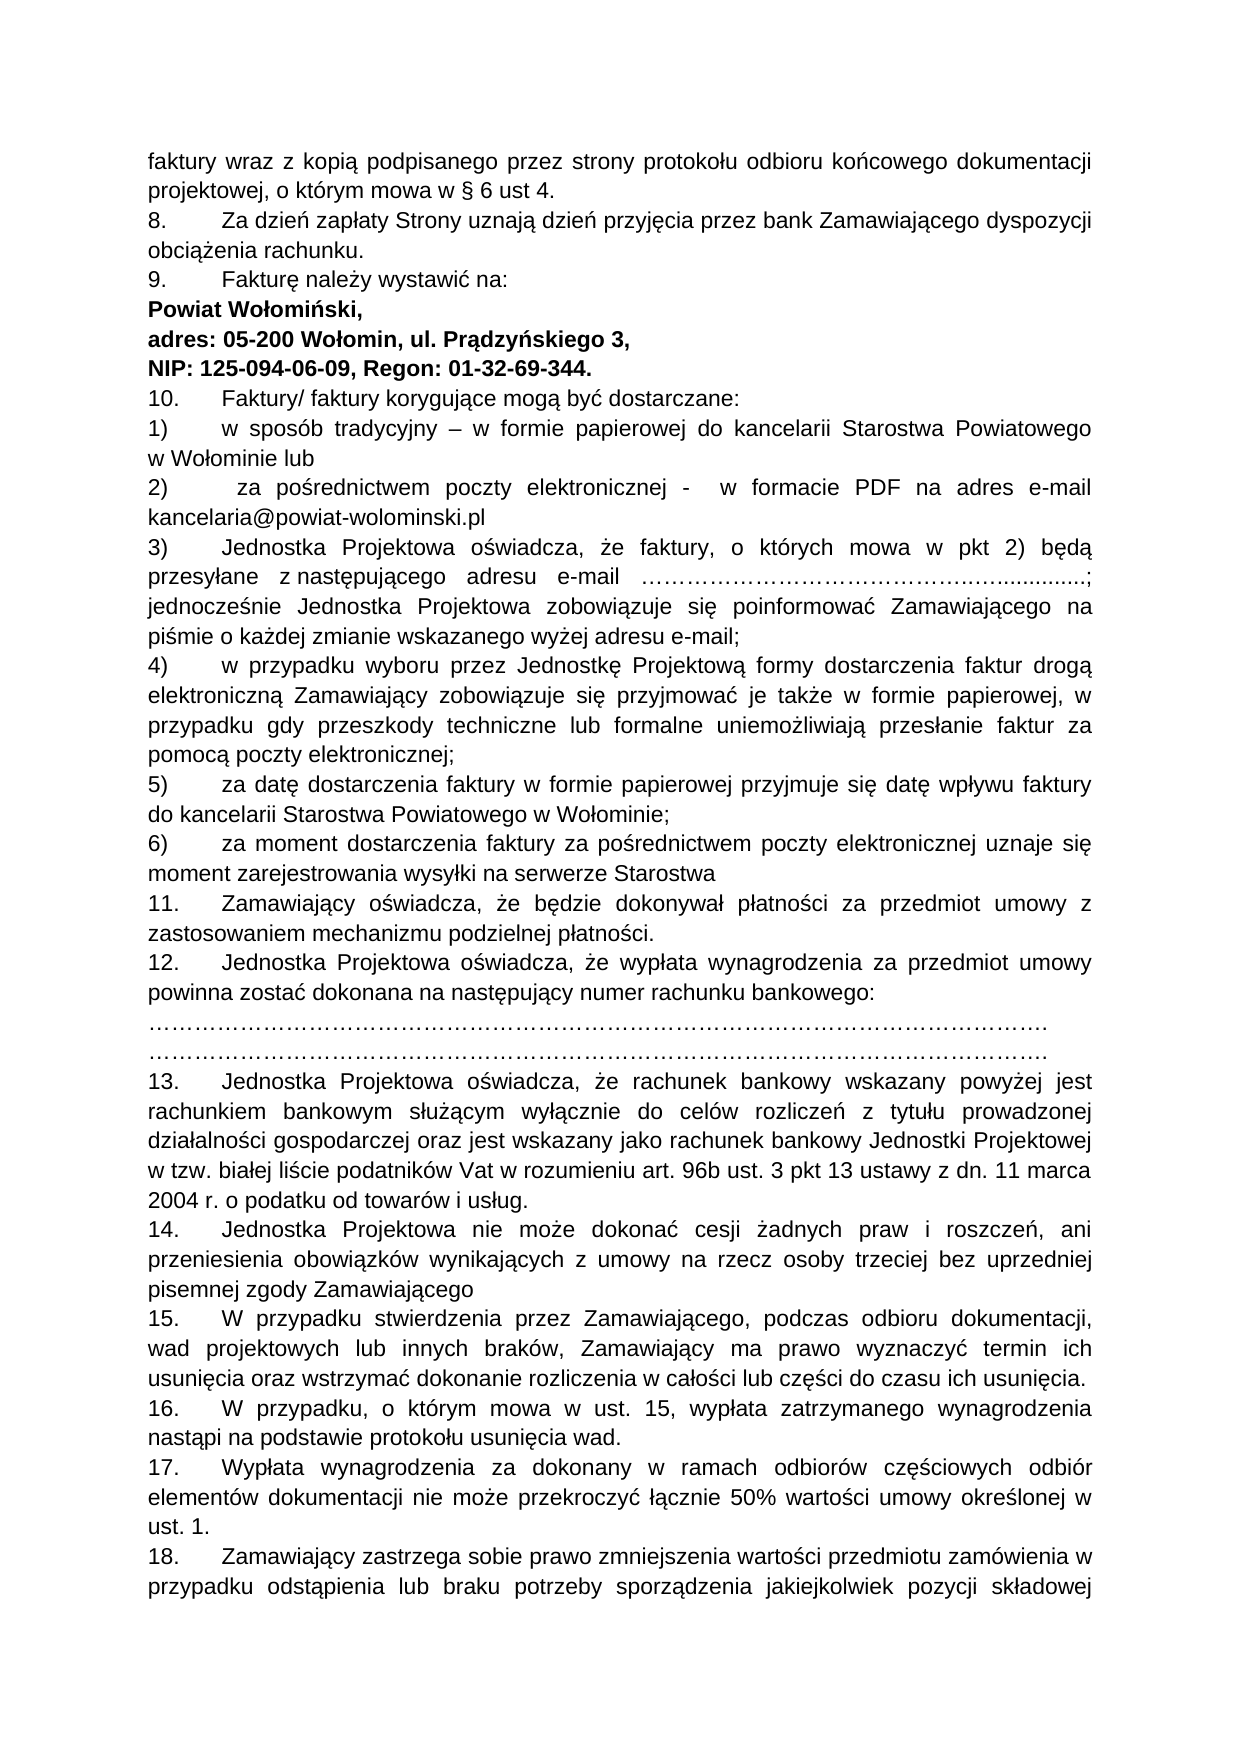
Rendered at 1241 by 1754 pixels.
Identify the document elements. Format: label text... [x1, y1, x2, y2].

list Fakturę należy wystawić na: [148, 266, 1093, 293]
text NIP: 125-094-06-09, Regon: 01-32-69-344. [148, 355, 1093, 382]
list w sposób tradycyjny – w formie papierowej do kancelarii Starostwa Powiatowego w Wołominie lub [148, 415, 1093, 471]
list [148, 1543, 1093, 1599]
list Jednostka Projektowa oświadcza, że faktury, o których mowa w pkt 2) będą przesyłane z następującego adresu e-mail ……………………………………..…..............; jednocześnie Jednostka Projektowa zobowiązuje się poinformować Zamawiającego na piśmie o każdej zmianie wskazanego wyżej adresu e-mail; [148, 533, 1093, 649]
list w przypadku wyboru przez Jednostkę Projektową formy dostarczenia faktur drogą elektroniczną Zamawiający zobowiązuje się przyjmować je także w formie papierowej, w przypadku gdy przeszkody techniczne lub formalne uniemożliwiają przesłanie faktur za pomocą poczty elektronicznej; [148, 652, 1093, 768]
list Faktury/ faktury korygujące mogą być dostarczane: [148, 385, 1093, 411]
list za moment dostarczenia faktury za pośrednictwem poczty elektronicznej uznaje się moment zarejestrowania wysyłki na serwerze Starostwa [148, 830, 1093, 886]
list adres: 05-200 Wołomin, ul. Prądzyńskiego 3, [148, 326, 1093, 352]
list Za dzień zapłaty Strony uznają dzień przyjęcia przez bank Zamawiającego dyspozycji obciążenia rachunku. [148, 207, 1093, 263]
list Jednostka Projektowa nie może dokonać cesji żadnych praw i roszczeń, ani przeniesienia obowiązków wynikających z umowy na rzecz osoby trzeciej bez uprzedniej pisemnej zgody Zamawiającego [148, 1216, 1093, 1302]
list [148, 148, 1093, 204]
list Zamawiający oświadcza, że będzie dokonywał płatności za przedmiot umowy z zastosowaniem mechanizmu podzielnej płatności. [148, 890, 1093, 946]
list za pośrednictwem poczty elektronicznej - w formacie PDF na adres e-mail kancelaria@powiat-wolominski.pl [148, 474, 1093, 530]
list Powiat Wołomiński, [148, 296, 1093, 322]
text ………………………………………………………………………………………………………. ………………………………………………………………………………………………………. [148, 1008, 1093, 1064]
list Jednostka Projektowa oświadcza, że wypłata wynagrodzenia za przedmiot umowy powinna zostać dokonana na następujący numer rachunku bankowego: [148, 949, 1093, 1005]
list W przypadku stwierdzenia przez Zamawiającego, podczas odbioru dokumentacji, wad projektowych lub innych braków, Zamawiający ma prawo wyznaczyć termin ich usunięcia oraz wstrzymać dokonanie rozliczenia w całości lub części do czasu ich usunięcia. [148, 1305, 1093, 1391]
list Wypłata wynagrodzenia za dokonany w ramach odbiorów częściowych odbiór elementów dokumentacji nie może przekroczyć łącznie 50% wartości umowy określonej w ust. 1. [148, 1454, 1093, 1539]
list za datę dostarczenia faktury w formie papierowej przyjmuje się datę wpływu faktury do kancelarii Starostwa Powiatowego w Wołominie; [148, 771, 1093, 827]
list W przypadku, o którym mowa w ust. 15, wypłata zatrzymanego wynagrodzenia nastąpi na podstawie protokołu usunięcia wad. [148, 1394, 1093, 1451]
list Jednostka Projektowa oświadcza, że rachunek bankowy wskazany powyżej jest rachunkiem bankowym służącym wyłącznie do celów rozliczeń z tytułu prowadzonej działalności gospodarczej oraz jest wskazany jako rachunek bankowy Jednostki Projektowej w tzw. białej liście podatników Vat w rozumieniu art. 96b ust. 3 pkt 13 ustawy z dn. 11 marca 2004 r. o podatku od towarów i usług. [148, 1068, 1093, 1213]
